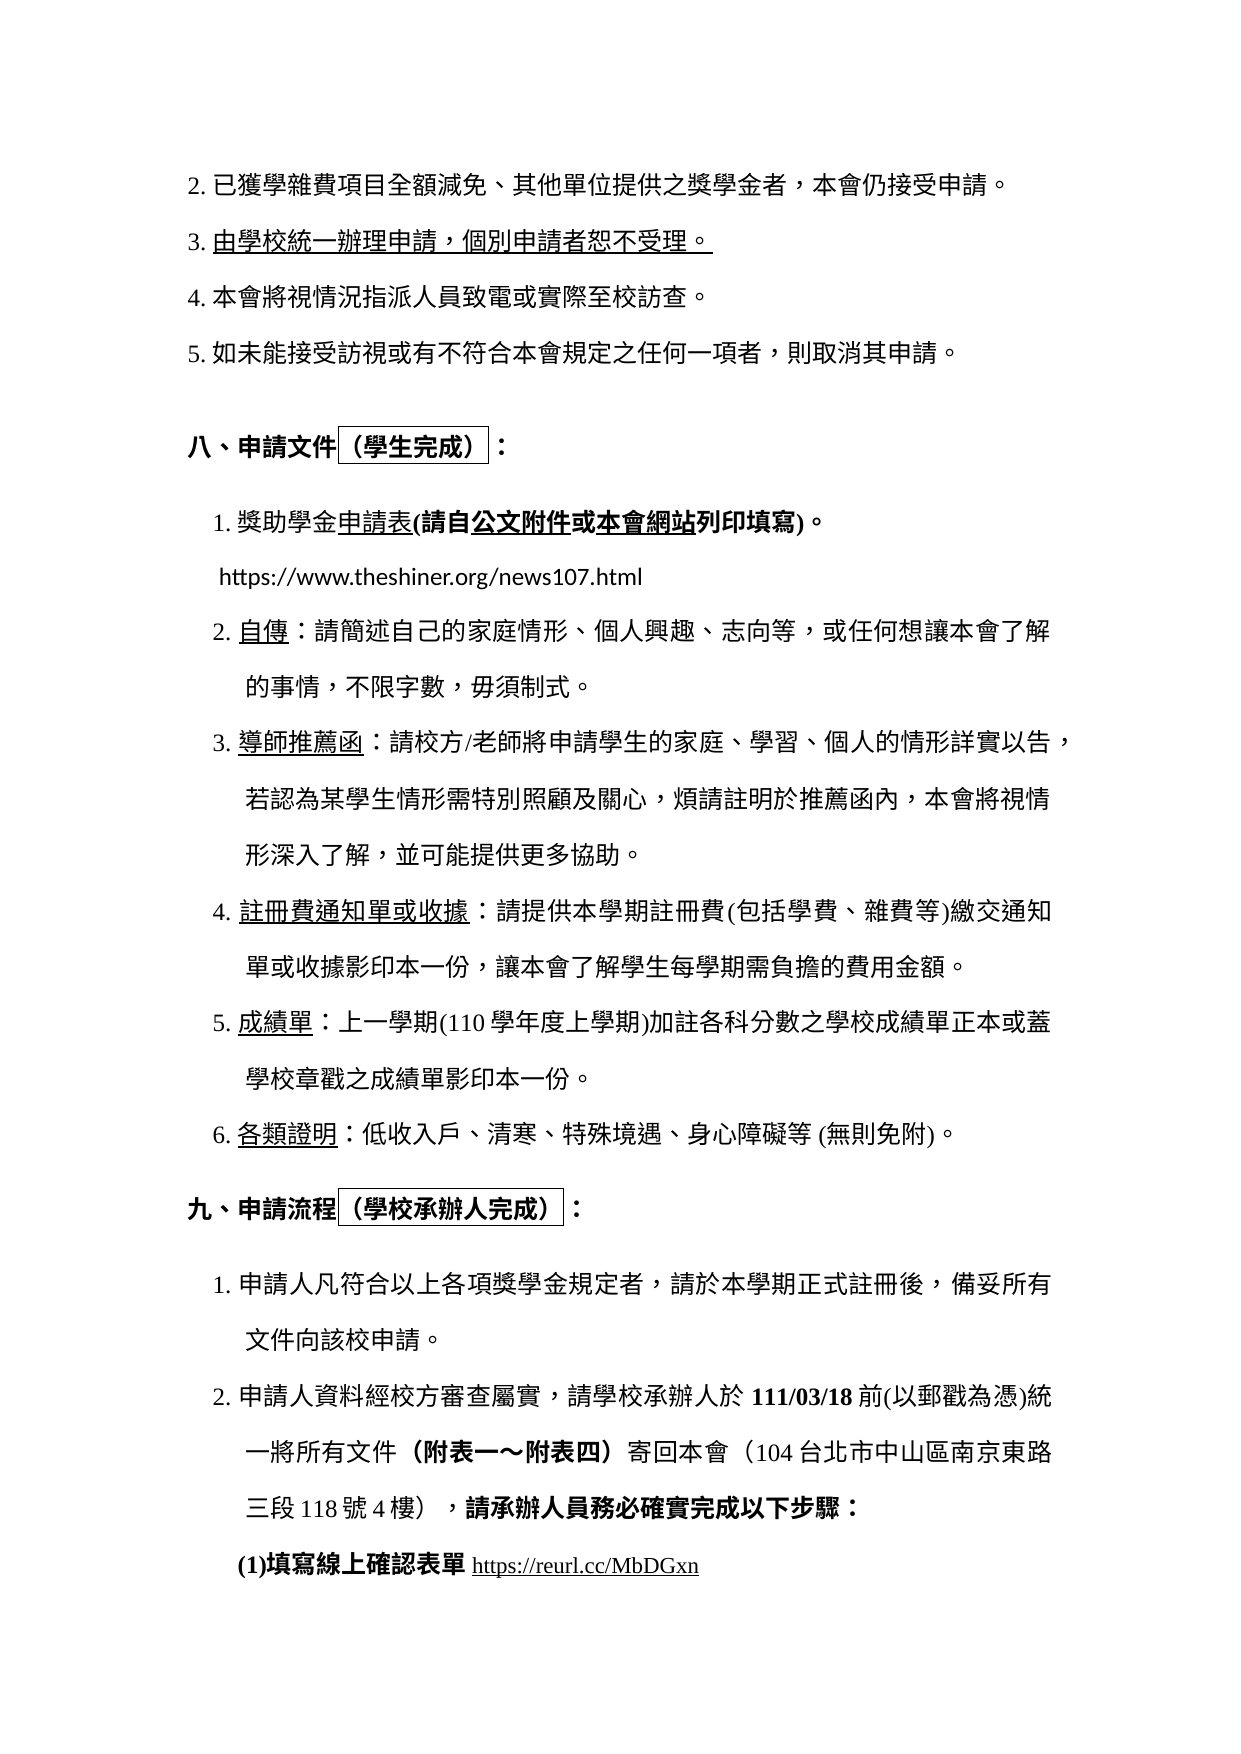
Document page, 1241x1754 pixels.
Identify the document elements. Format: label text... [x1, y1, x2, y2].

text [187, 164, 1053, 371]
text (1)填寫線上確認表單 https://reurl.cc/MbDGxn [237, 1544, 1053, 1581]
text 九、申請流程（學校承辦人完成）： [187, 1170, 1053, 1245]
text 1. 申請人凡符合以上各項獎學金規定者，請於本學期正式註冊後，備妥所有文件向該校申請。 [212, 1264, 1053, 1358]
text 6. 各類證明：低收入戶、清寒、特殊境遇、身心障礙等 (無則免附)。 [212, 1114, 1053, 1152]
text 5. 成績單：上一學期(110學年度上學期)加註各科分數之學校成績單正本或蓋學校章戳之成績單影印本一份。 [212, 1002, 1053, 1096]
text 3. 導師推薦函：請校方/老師將申請學生的家庭、學習、個人的情形詳實以告，若認為某學生情形需特別照顧及關心，煩請註明於推薦函內，本會將視情形深入了解，並可能提供更多協助。 [212, 722, 1053, 872]
text 4. 註冊費通知單或收據：請提供本學期註冊費(包括學費、雜費等)繳交通知單或收據影印本一份，讓本會了解學生每學期需負擔的費用金額。 [212, 890, 1053, 984]
text 2. 自傳：請簡述自己的家庭情形、個人興趣、志向等，或任何想讓本會了解的事情，不限字數，毋須制式。 [212, 610, 1053, 704]
text 2. 申請人資料經校方審查屬實，請學校承辦人於111/03/18前(以郵戳為憑)統一將所有文件（附表一～附表四）寄回本會（104台北市中山區南京東路三段118號4樓），請承辦人員務必確實完成以下步驟： [212, 1376, 1053, 1526]
text 八、申請文件（學生完成）： 1. 獎助學金申請表(請自公文附件或本會網站列印填寫)。 https://www.theshiner.org/news107.html [187, 408, 1053, 595]
